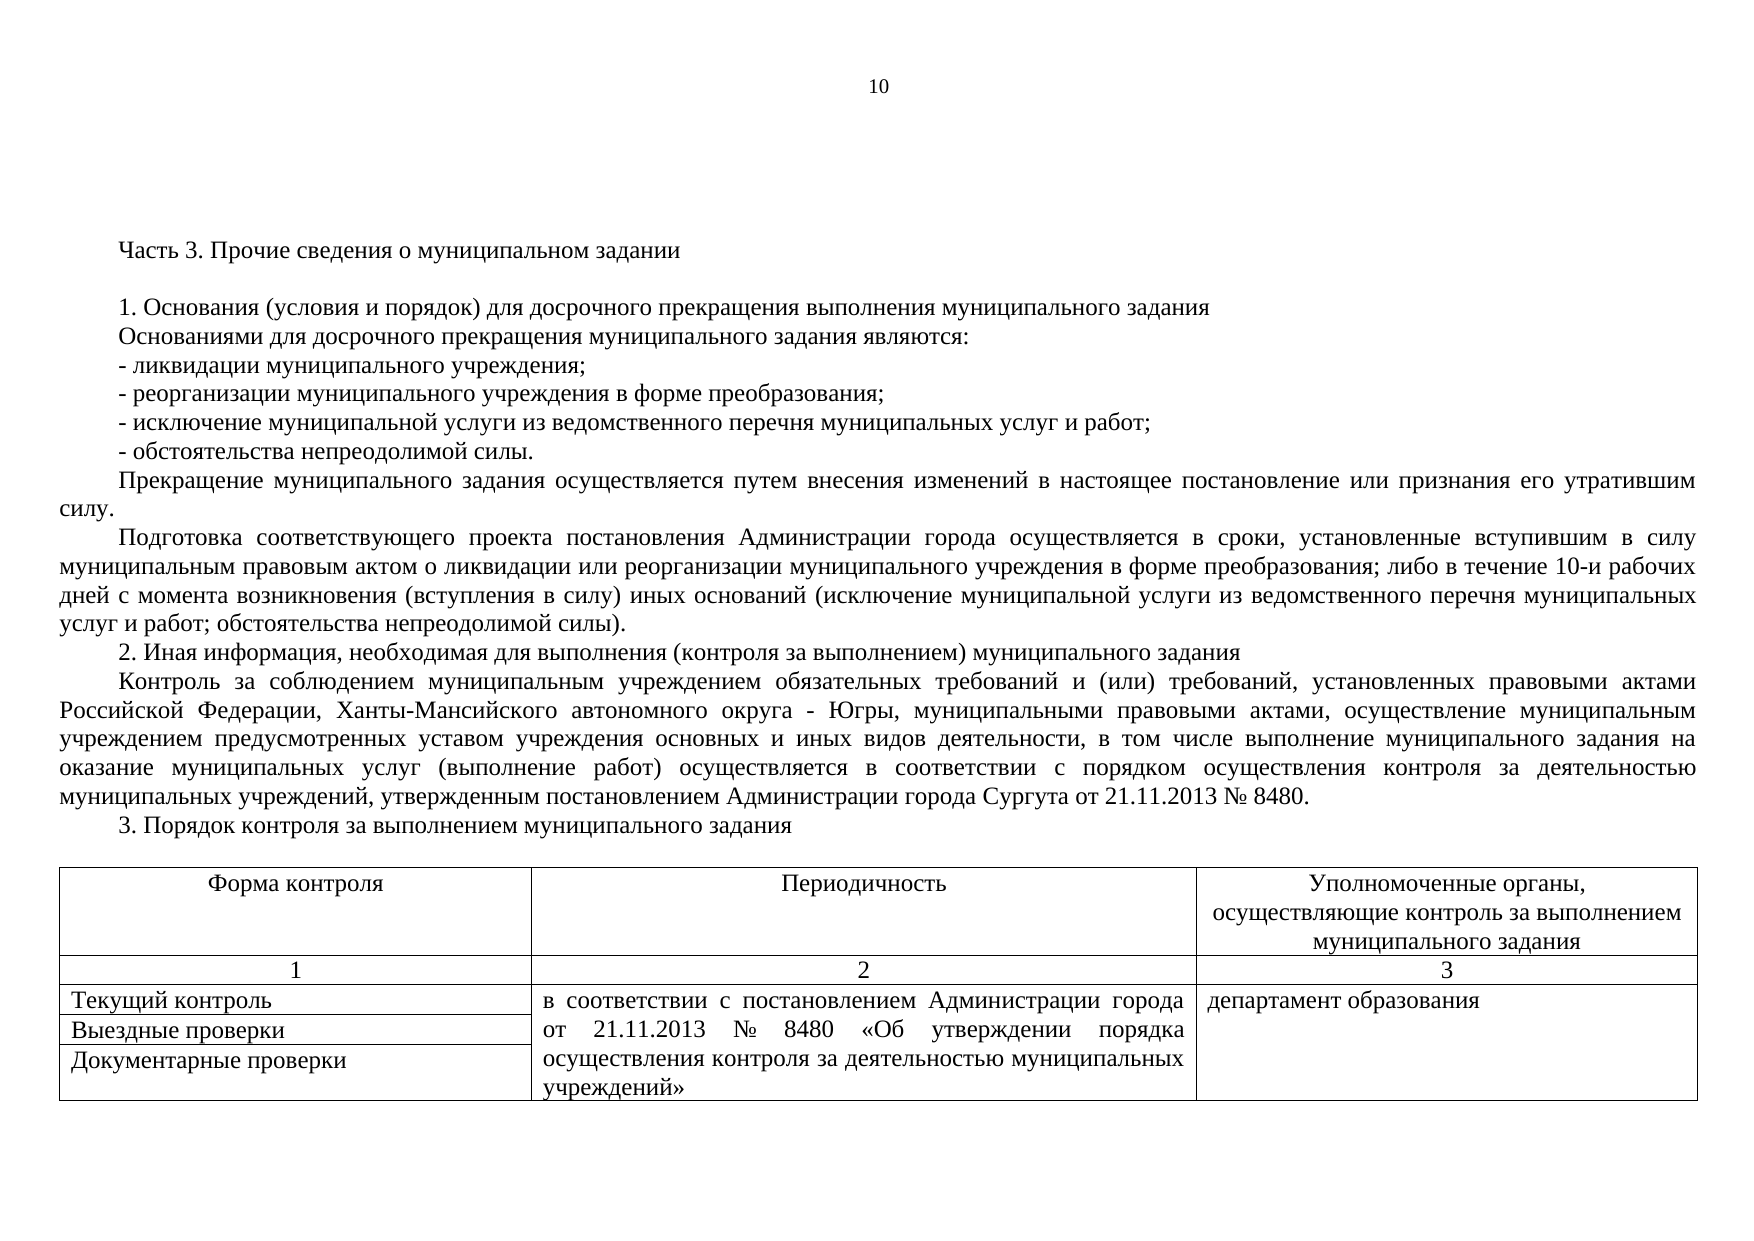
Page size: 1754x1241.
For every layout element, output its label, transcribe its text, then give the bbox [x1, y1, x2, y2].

text Часть 3. Прочие сведения о муниципальном задании [59, 235, 1698, 263]
table_cell 1 [60, 956, 531, 984]
text - исключение муниципальной услуги из ведомственного перечня муниципальных услуг и работ; [59, 407, 1698, 436]
table_header Периодичность [532, 868, 1196, 954]
text - реорганизации муниципального учреждения в форме преобразования; [59, 378, 1698, 407]
table_cell в соответствии с постановлением Администрации города от 21.11.2013 № 8480 «Об утверждении порядка осуществления контроля за деятельностью муниципальных учреждений» [532, 985, 1196, 1100]
table_cell 3 [1197, 956, 1697, 984]
text Подготовка соответствующего проекта постановления Администрации города осуществляется в сроки, установленные вступившим в силу муниципальным правовым актом о ликвидации или реорганизации муниципального учреждения в форме преобразования; либо в течение 10-и рабочих дней с момента возникновения (вступления в силу) иных оснований (исключение муниципальной услуги из ведомственного перечня муниципальных услуг и работ; обстоятельства непреодолимой силы). [59, 522, 1698, 637]
table_cell 2 [532, 956, 1196, 984]
text 2. Иная информация, необходимая для выполнения (контроля за выполнением) муниципального задания [59, 637, 1698, 666]
table_cell Текущий контроль [60, 985, 531, 1014]
text 1. Основания (условия и порядок) для досрочного прекращения выполнения муниципального задания [59, 292, 1698, 321]
text - ликвидации муниципального учреждения; [59, 350, 1698, 378]
text Прекращение муниципального задания осуществляется путем внесения изменений в настоящее постановление или признания его утратившим силу. [59, 465, 1698, 522]
text 3. Порядок контроля за выполнением муниципального задания [59, 810, 1698, 838]
table_cell Выездные проверки [60, 1015, 531, 1044]
table_header Уполномоченные органы, осуществляющие контроль за выполнением муниципального задания [1197, 868, 1697, 954]
text Контроль за соблюдением муниципальным учреждением обязательных требований и (или) требований, установленных правовыми актами Российской Федерации, Ханты-Мансийского автономного округа - Югры, муниципальными правовыми актами, осуществление муниципальным учреждением предусмотренных уставом учреждения основных и иных видов деятельности, в том числе выполнение муниципального задания на оказание муниципальных услуг (выполнение работ) осуществляется в соответствии с порядком осуществления контроля за деятельностью муниципальных учреждений, утвержденным постановлением Администрации города Сургута от 21.11.2013 № 8480. [59, 666, 1698, 810]
text Основаниями для досрочного прекращения муниципального задания являются: [59, 321, 1698, 350]
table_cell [1197, 985, 1697, 1100]
table_cell Документарные проверки [60, 1045, 531, 1100]
table_header Форма контроля [60, 868, 531, 954]
text - обстоятельства непреодолимой силы. [59, 436, 1698, 465]
